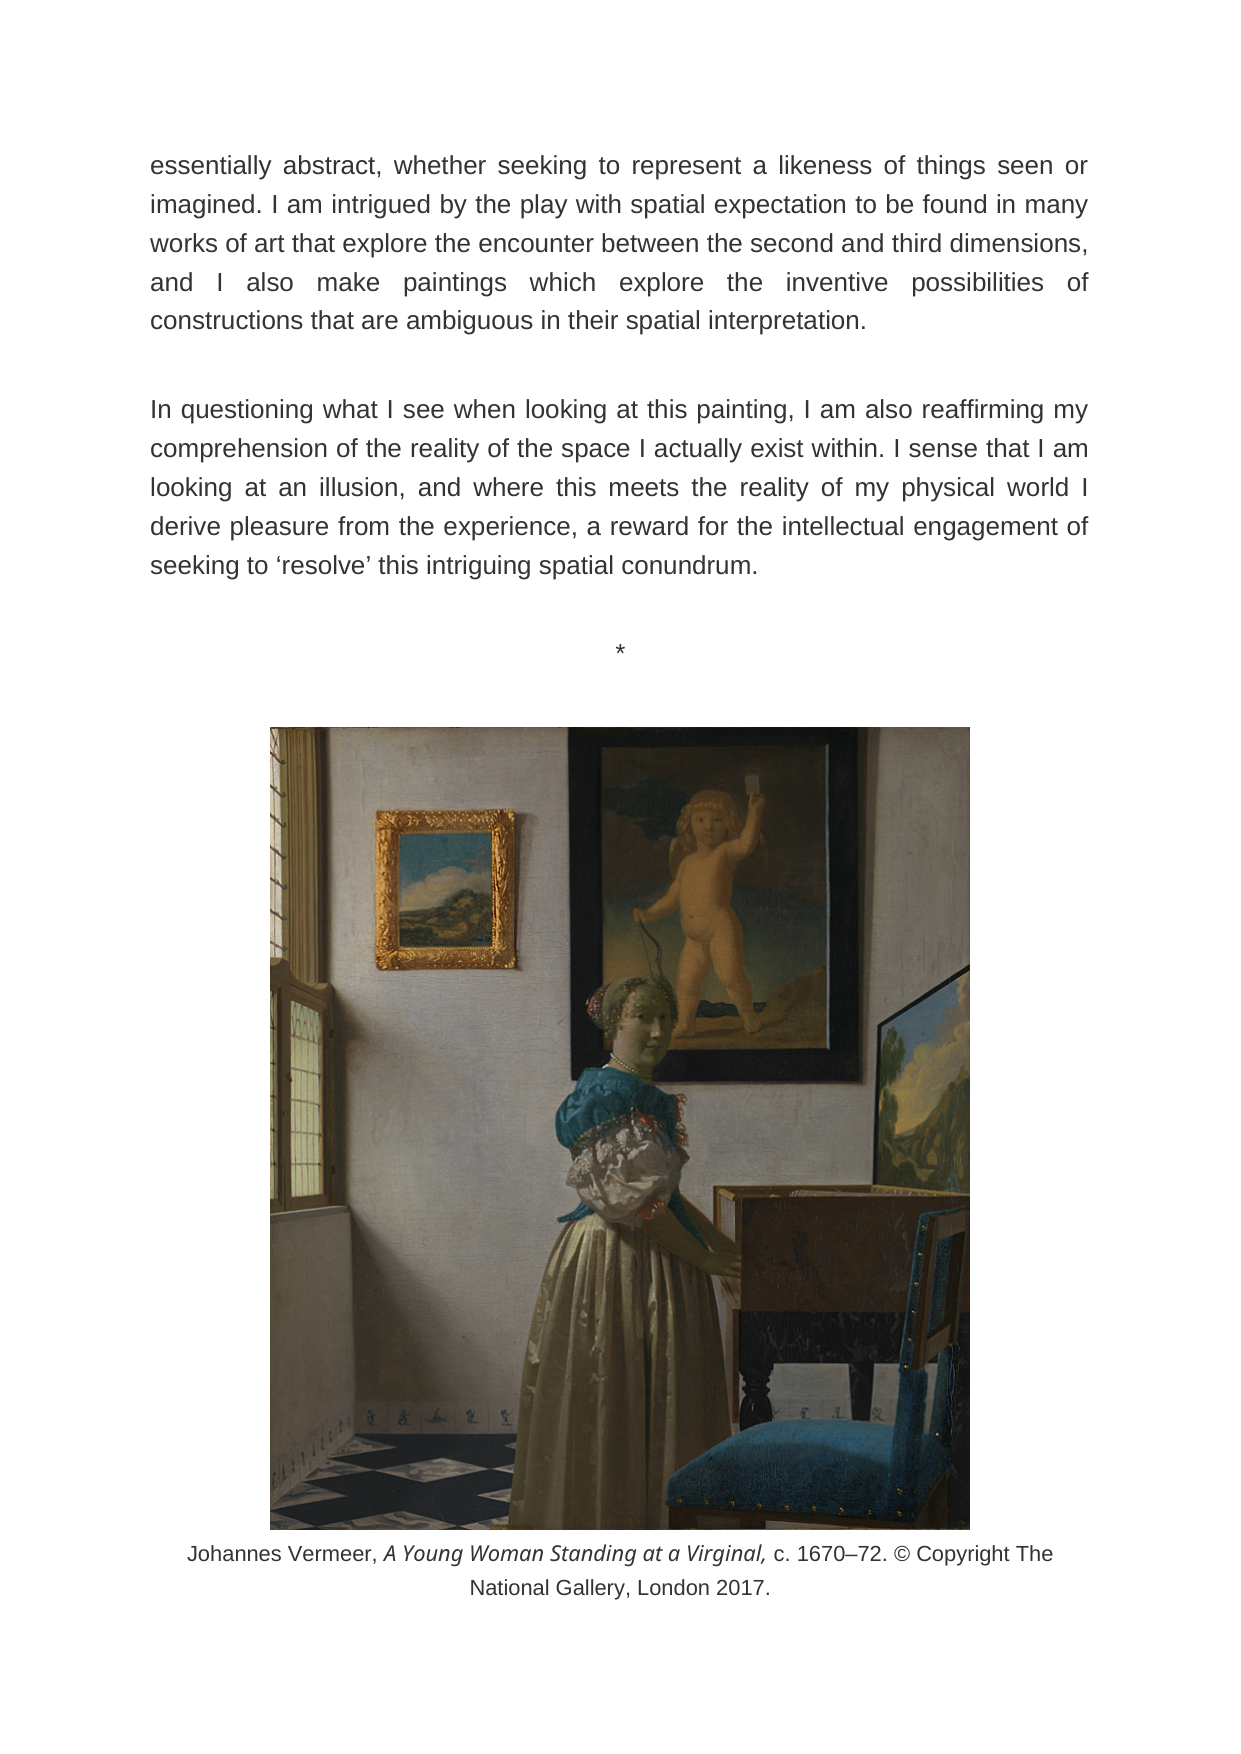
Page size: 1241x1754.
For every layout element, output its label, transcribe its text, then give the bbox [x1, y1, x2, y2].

text In questioning what I see when looking at this painting, I am also reaffirming my comprehension of the reality of the space I actually exist within. I sense that I am looking at an illusion, and where this meets the reality of my physical world I derive pleasure from the experience, a reward for the intellectual engagement of seeking to ‘resolve’ this intriguing spatial conundrum. [150, 394, 1090, 579]
picture [270, 727, 970, 1530]
text Johannes Vermeer, A Young Woman Standing at a Virginal, c. 1670–72. © Copyright The National Gallery, London 2017. [150, 1537, 1090, 1600]
text * [150, 638, 1090, 668]
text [150, 150, 1090, 335]
